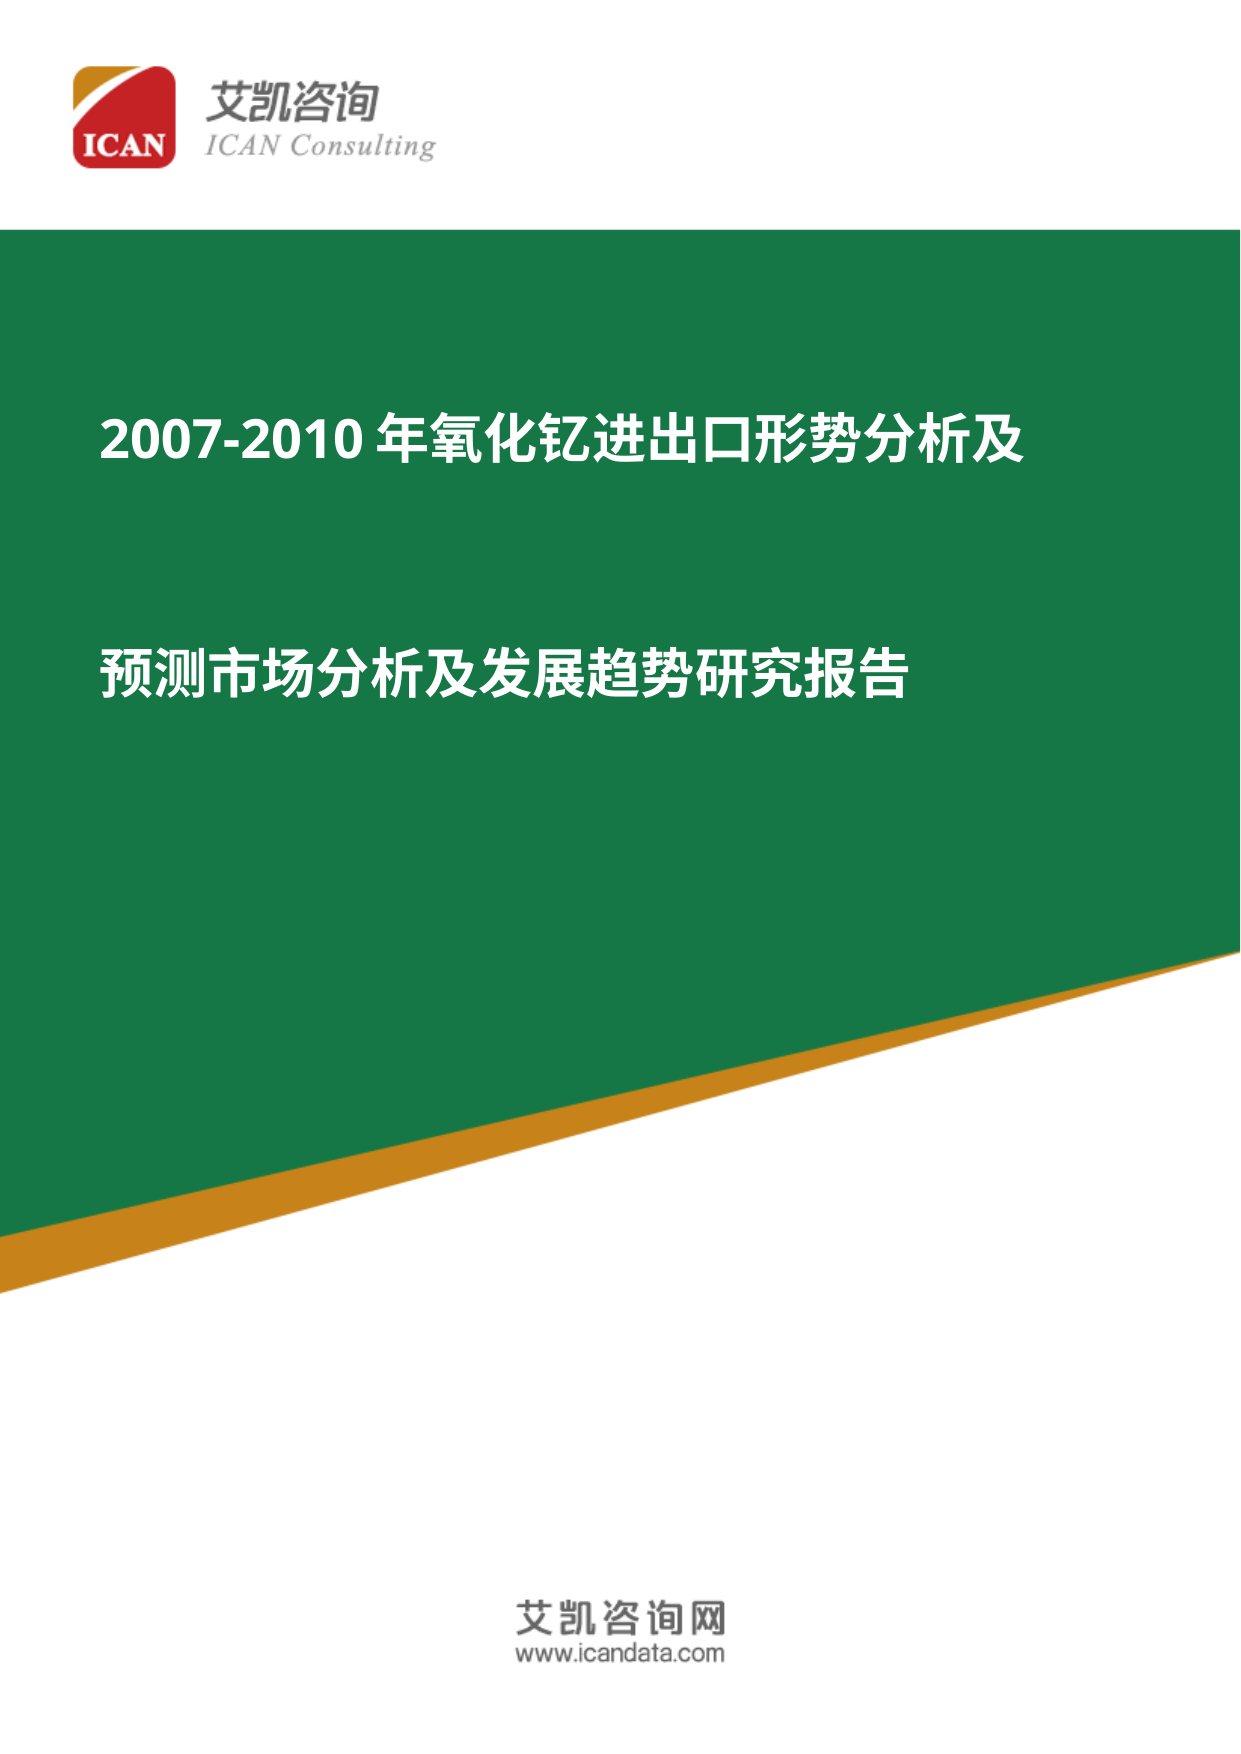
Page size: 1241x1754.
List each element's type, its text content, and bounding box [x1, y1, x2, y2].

picture [0, 5, 1241, 1754]
subtitle 2007-2010年氧化钇进出口形势分析及预测市场分析及发展趋势研究报告 [99, 386, 1053, 718]
